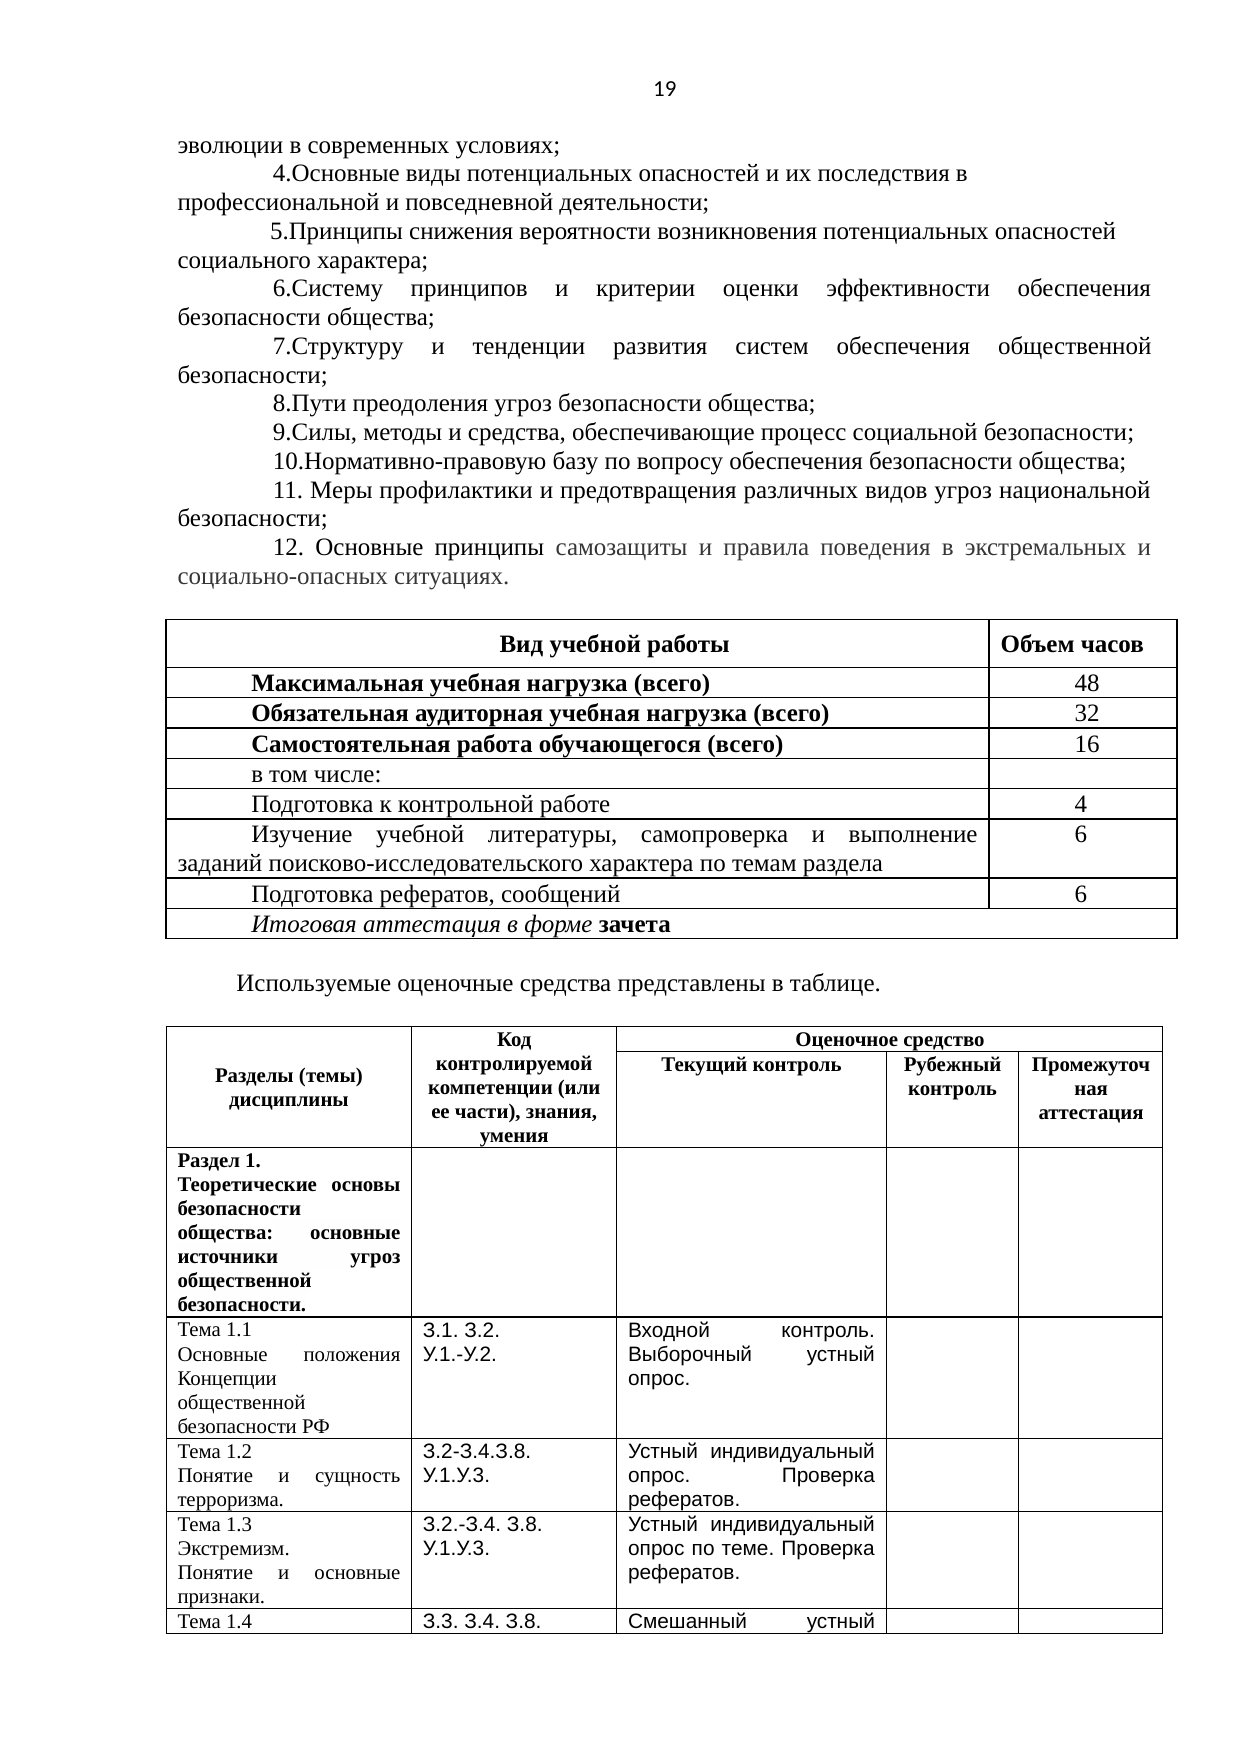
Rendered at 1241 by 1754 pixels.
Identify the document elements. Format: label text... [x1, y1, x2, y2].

table_cell [887, 1609, 1018, 1633]
table_header Код контролируемой компетенции (или ее части), знания, умения [412, 1027, 616, 1147]
table_cell [887, 1318, 1018, 1438]
table_cell [1019, 1512, 1162, 1608]
table_cell Подготовка рефератов, сообщений [167, 879, 988, 907]
table_cell Входной контроль. Выборочный устный опрос. [617, 1318, 886, 1438]
table_cell Тема 1.3 Экстремизм. Понятие и основные признаки. [167, 1512, 411, 1608]
table_cell З.2.-З.4. З.8. У.1.У.3. [412, 1512, 616, 1608]
table_cell 16 [990, 729, 1176, 757]
table_cell Максимальная учебная нагрузка (всего) [167, 668, 988, 697]
text 6.Систему принципов и критерии оценки эффективности обеспечения безопасности общества; [177, 273, 1152, 331]
table_header Разделы (темы) дисциплины [167, 1027, 411, 1147]
table_cell [990, 759, 1176, 788]
text 12. Основные принципы самозащиты и правила поведения в экстремальных и социально-опасных ситуациях. [177, 532, 1152, 590]
table_cell [1019, 1609, 1162, 1633]
text 8.Пути преодоления угроз безопасности общества; [177, 388, 1152, 417]
table_cell 6 [990, 879, 1176, 907]
text 10.Нормативно-правовую базу по вопросу обеспечения безопасности общества; [177, 446, 1152, 475]
table_cell Рубежный контроль [887, 1052, 1018, 1147]
table_cell в том числе: [167, 759, 988, 788]
table_header Объем часов [990, 620, 1176, 666]
table_cell Промежуточная аттестация [1019, 1052, 1162, 1147]
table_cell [167, 1609, 411, 1633]
text 5.Принципы снижения вероятности возникновения потенциальных опасностей социального характера; [177, 216, 1152, 273]
table_cell [617, 1148, 886, 1316]
text Используемые оценочные средства представлены в таблице. [177, 968, 1152, 997]
table_cell 4 [990, 789, 1176, 818]
table_cell 48 [990, 668, 1176, 697]
table_cell [887, 1512, 1018, 1608]
table_cell [887, 1148, 1018, 1316]
table_cell Итоговая аттестация в форме зачета [167, 909, 1176, 938]
table_cell Подготовка к контрольной работе [167, 789, 988, 818]
table_cell Текущий контроль [617, 1052, 886, 1147]
table_header Вид учебной работы [167, 620, 988, 666]
table_cell [1019, 1318, 1162, 1438]
table_cell Раздел 1. Теоретические основы безопасности общества: основные источники угроз общественной безопасности. [167, 1148, 411, 1316]
text 9.Силы, методы и средства, обеспечивающие процесс социальной безопасности; [177, 417, 1152, 446]
table_cell [887, 1439, 1018, 1511]
table_cell Обязательная аудиторная учебная нагрузка (всего) [167, 698, 988, 727]
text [177, 130, 1152, 158]
table_cell Изучение учебной литературы, самопроверка и выполнение заданий поисково-исследовательского характера по темам раздела [167, 820, 988, 877]
table_cell [412, 1148, 616, 1316]
text профессиональной и повседневной деятельности; [177, 187, 1152, 216]
table_cell Устный индивидуальный опрос по теме. Проверка рефератов. [617, 1512, 886, 1608]
table_cell Устный индивидуальный опрос. Проверка рефератов. [617, 1439, 886, 1511]
table_cell 6 [990, 820, 1176, 877]
table_header Оценочное средство [617, 1027, 1162, 1051]
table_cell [412, 1609, 616, 1633]
table_cell Тема 1.1 Основные положения Концепции общественной безопасности РФ [167, 1318, 411, 1438]
text 11. Меры профилактики и предотвращения различных видов угроз национальной безопасности; [177, 475, 1152, 532]
table_cell З.1. З.2. У.1.-У.2. [412, 1318, 616, 1438]
table_cell [1019, 1439, 1162, 1511]
table_cell З.2-З.4.З.8. У.1.У.3. [412, 1439, 616, 1511]
table_cell [1019, 1148, 1162, 1316]
text 7.Структуру и тенденции развития систем обеспечения общественной безопасности; [177, 331, 1152, 388]
table_cell Тема 1.2 Понятие и сущность терроризма. [167, 1439, 411, 1511]
text 4.Основные виды потенциальных опасностей и их последствия в [177, 158, 1152, 187]
table_cell 32 [990, 698, 1176, 727]
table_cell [617, 1609, 886, 1633]
table_cell Самостоятельная работа обучающегося (всего) [167, 729, 988, 757]
